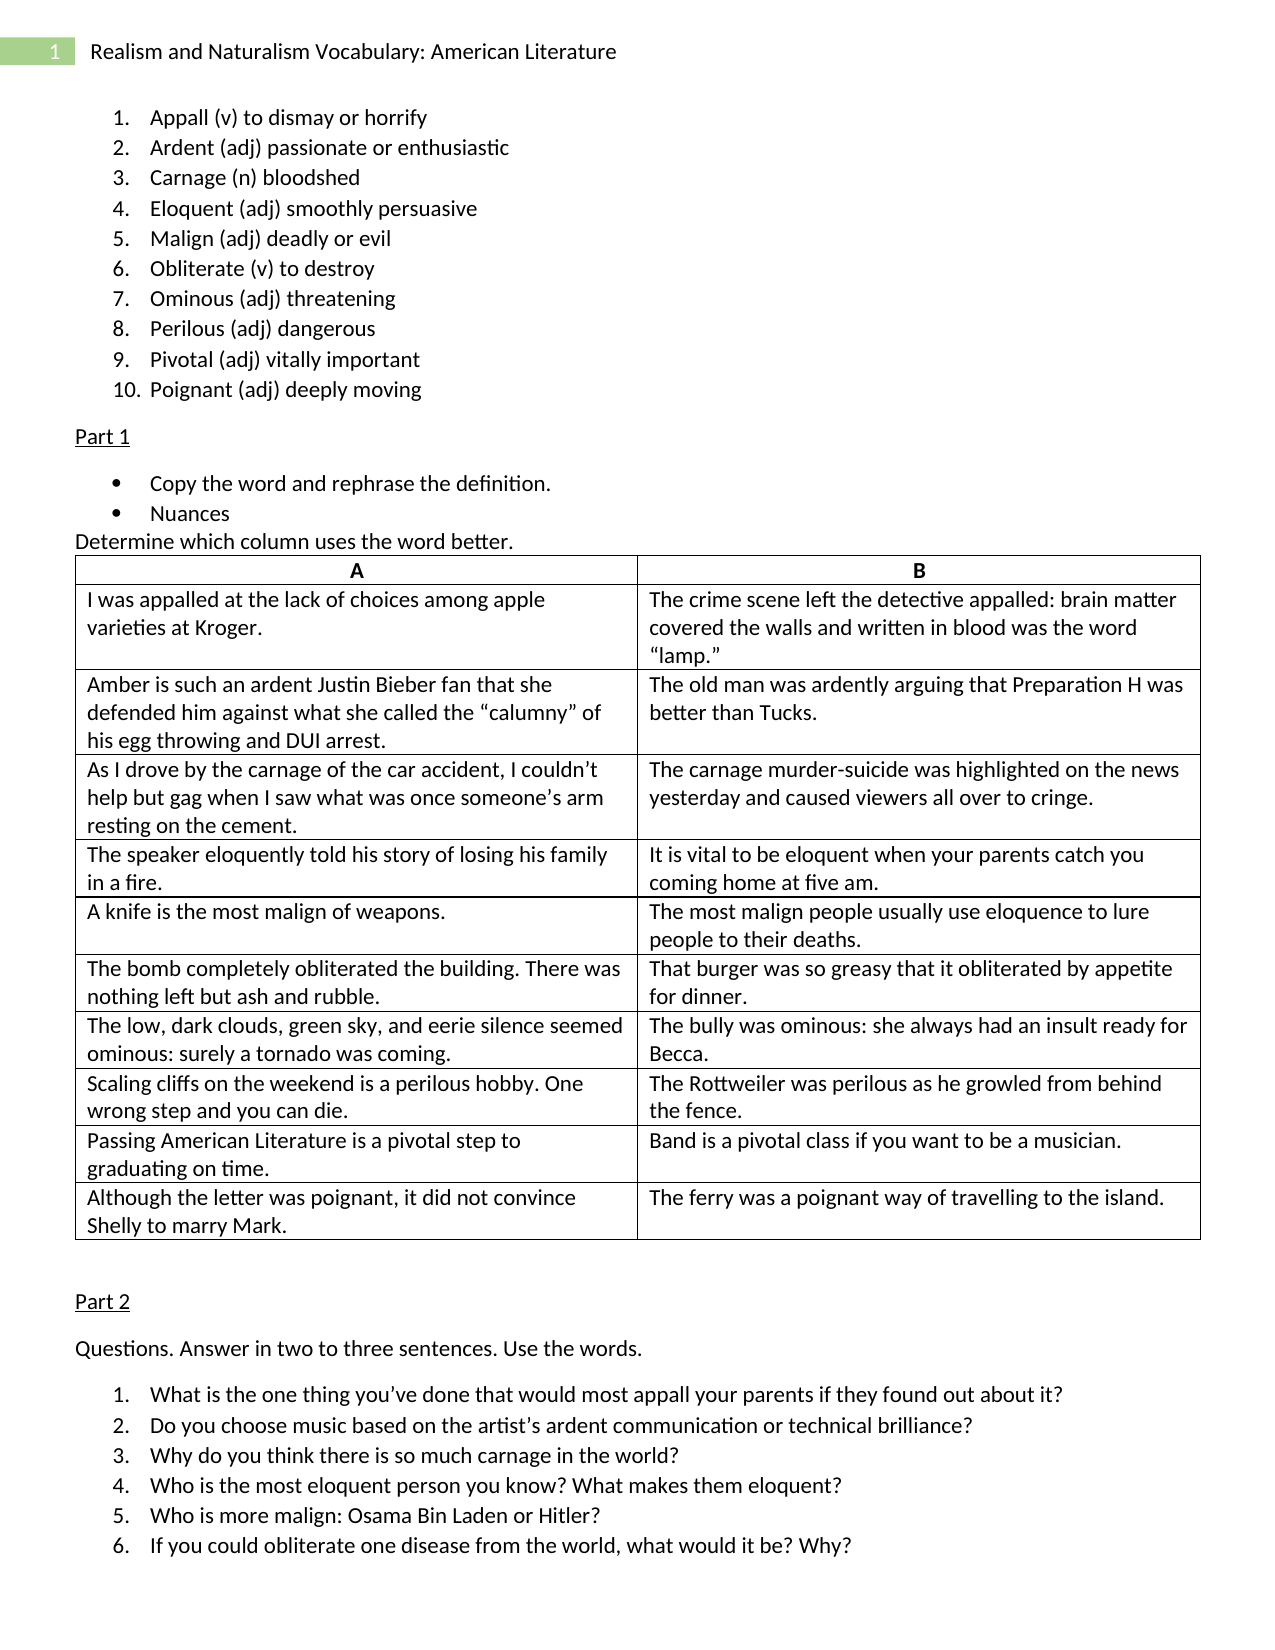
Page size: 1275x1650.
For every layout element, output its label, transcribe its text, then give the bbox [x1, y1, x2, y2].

list Nuances [112, 499, 1200, 527]
list Copy the word and rephrase the definition. [112, 469, 1200, 497]
list Appall (v) to dismay or horrify [112, 103, 1200, 131]
table_cell Amber is such an ardent Justin Bieber fan that she defended him against what she called the “calumny” of his egg throwing and DUI arrest. [76, 670, 637, 754]
list Do you choose music based on the artist’s ardent communication or technical brilliance? [112, 1411, 1200, 1439]
table_header B [638, 556, 1200, 584]
list Ardent (adj) passionate or enthusiastic [112, 133, 1200, 161]
list If you could obliterate one disease from the world, what would it be? Why? [112, 1532, 1200, 1559]
table_cell Passing American Literature is a pivotal step to graduating on time. [76, 1126, 637, 1182]
list Carnage (n) bloodshed [112, 163, 1200, 191]
text Part 2 [75, 1287, 1200, 1315]
table_cell Scaling cliffs on the weekend is a perilous hobby. One wrong step and you can die. [76, 1069, 637, 1125]
table_header A [76, 556, 637, 584]
list Who is more malign: Osama Bin Laden or Hitler? [112, 1501, 1200, 1529]
table_cell The most malign people usually use eloquence to lure people to their deaths. [638, 898, 1200, 953]
table_cell The speaker eloquently told his story of losing his family in a fire. [76, 840, 637, 896]
table_cell The low, dark clouds, green sky, and eerie silence seemed ominous: surely a tornado was coming. [76, 1012, 637, 1068]
table_cell The bully was ominous: she always had an insult ready for Becca. [638, 1012, 1200, 1068]
table_cell The carnage murder-suicide was highlighted on the news yesterday and caused viewers all over to cringe. [638, 755, 1200, 839]
list Obliterate (v) to destroy [112, 254, 1200, 282]
table_cell A knife is the most malign of weapons. [76, 898, 637, 953]
text Determine which column uses the word better. [75, 527, 1200, 555]
list Ominous (adj) threatening [112, 284, 1200, 312]
list Malign (adj) deadly or evil [112, 224, 1200, 252]
table_cell The old man was ardently arguing that Preparation H was better than Tucks. [638, 670, 1200, 754]
list Why do you think there is so much carnage in the world? [112, 1441, 1200, 1469]
text Part 1 [75, 422, 1200, 450]
table_cell The Rottweiler was perilous as he growled from behind the fence. [638, 1069, 1200, 1125]
list Eloquent (adj) smoothly persuasive [112, 194, 1200, 222]
list Poignant (adj) deeply moving [112, 375, 1200, 403]
list What is the one thing you’ve done that would most appall your parents if they found out about it? [112, 1381, 1200, 1408]
text Questions. Answer in two to three sentences. Use the words. [75, 1334, 1200, 1362]
table_cell It is vital to be eloquent when your parents catch you coming home at five am. [638, 840, 1200, 896]
list Who is the most eloquent person you know? What makes them eloquent? [112, 1471, 1200, 1499]
table_cell The ferry was a poignant way of travelling to the island. [638, 1183, 1200, 1239]
list Perilous (adj) dangerous [112, 314, 1200, 342]
list Pivotal (adj) vitally important [112, 345, 1200, 373]
table_cell That burger was so greasy that it obliterated by appetite for dinner. [638, 955, 1200, 1011]
table_cell As I drove by the carnage of the car accident, I couldn’t help but gag when I saw what was once someone’s arm resting on the cement. [76, 755, 637, 839]
table_cell The bomb completely obliterated the building. There was nothing left but ash and rubble. [76, 955, 637, 1011]
table_cell The crime scene left the detective appalled: brain matter covered the walls and written in blood was the word “lamp.” [638, 585, 1200, 669]
table_cell I was appalled at the lack of choices among apple varieties at Kroger. [76, 585, 637, 669]
table_cell Band is a pivotal class if you want to be a musician. [638, 1126, 1200, 1182]
table_cell Although the letter was poignant, it did not convince Shelly to marry Mark. [76, 1183, 637, 1239]
